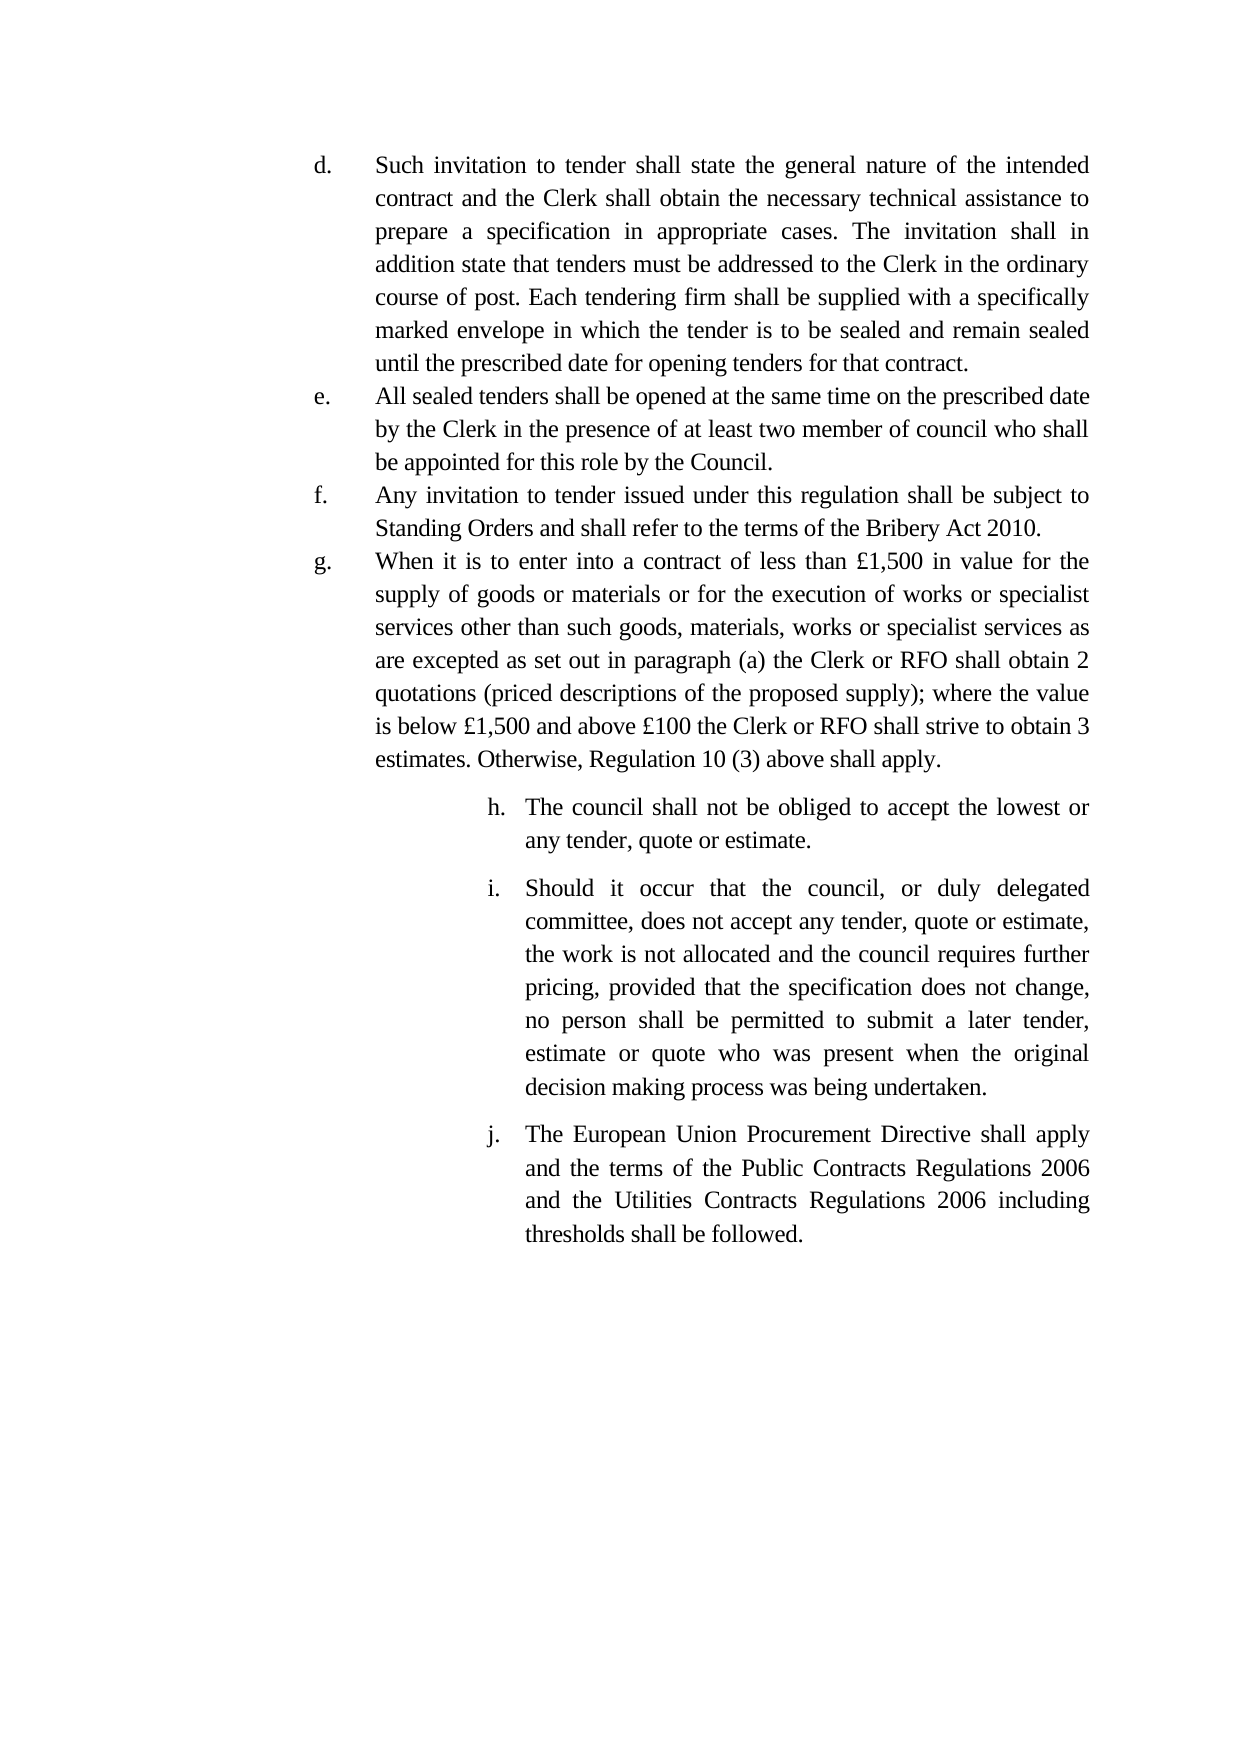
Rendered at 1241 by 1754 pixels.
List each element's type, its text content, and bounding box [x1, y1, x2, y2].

list The council shall not be obliged to accept the lowest or any tender, quote or estimate. [487, 792, 1090, 854]
list Should it occur that the council, or duly delegated committee, does not accept any tender, quote or estimate, the work is not allocated and the council requires further pricing, provided that the specification does not change, no person shall be permitted to submit a later tender, estimate or quote who was present when the original decision making process was being undertaken. [487, 873, 1090, 1100]
list Such invitation to tender shall state the general nature of the intended contract and the Clerk shall obtain the necessary technical assistance to prepare a specification in appropriate cases. The invitation shall in addition state that tenders must be addressed to the Clerk in the ordinary course of post. Each tendering firm shall be supplied with a specifically marked envelope in which the tender is to be sealed and remain sealed until the prescribed date for opening tenders for that contract. [314, 150, 1090, 377]
list When it is to enter into a contract of less than £1,500 in value for the supply of goods or materials or for the execution of works or specialist services other than such goods, materials, works or specialist services as are excepted as set out in paragraph (a) the Clerk or RFO shall obtain 2 quotations (priced descriptions of the proposed supply); where the value is below £1,500 and above £100 the Clerk or RFO shall strive to obtain 3 estimates. Otherwise, Regulation 10 (3) above shall apply. [314, 546, 1090, 773]
list Any invitation to tender issued under this regulation shall be subject to Standing Orders and shall refer to the terms of the Bribery Act 2010. [314, 480, 1090, 542]
list All sealed tenders shall be opened at the same time on the prescribed date by the Clerk in the presence of at least two member of council who shall be appointed for this role by the Council. [314, 381, 1090, 476]
list The European Union Procurement Directive shall apply and the terms of the Public Contracts Regulations 2006 and the Utilities Contracts Regulations 2006 including thresholds shall be followed. [487, 1119, 1090, 1247]
